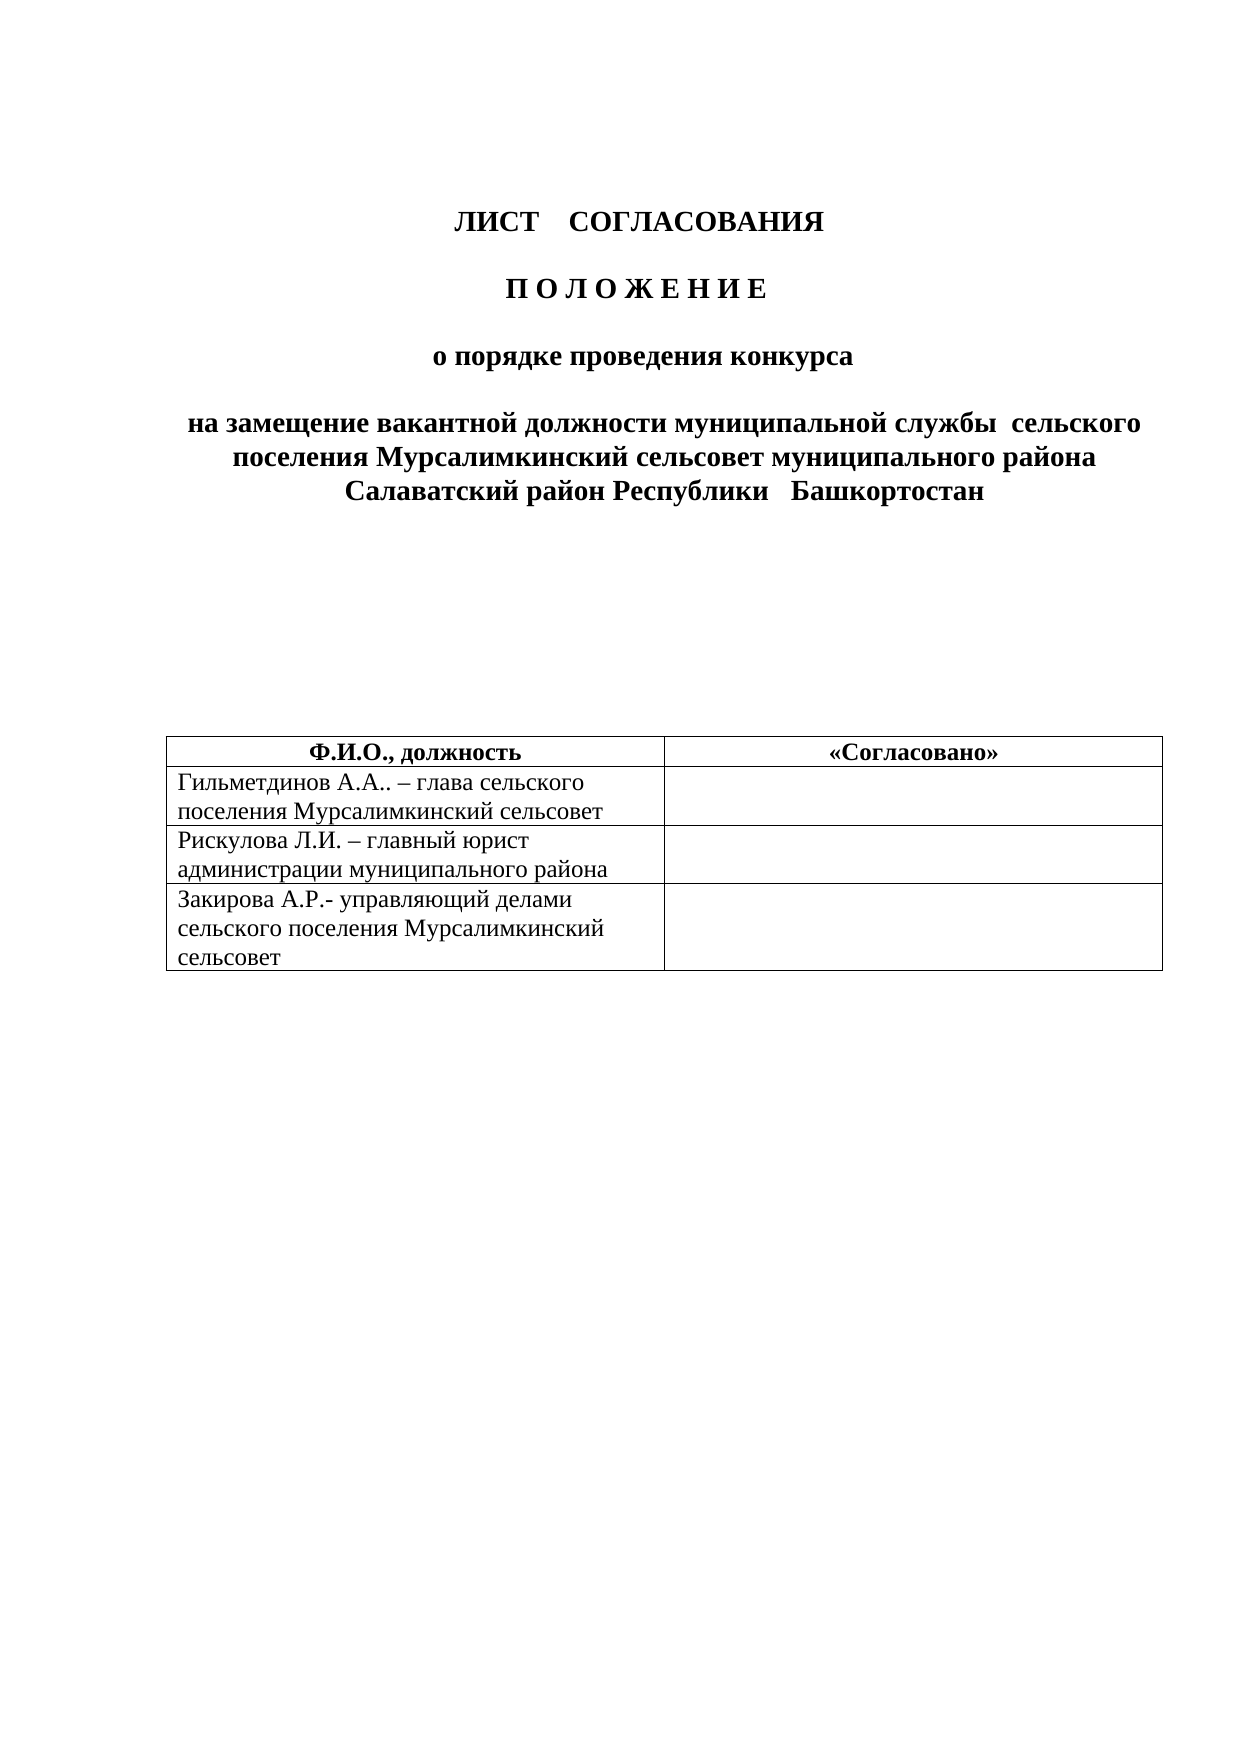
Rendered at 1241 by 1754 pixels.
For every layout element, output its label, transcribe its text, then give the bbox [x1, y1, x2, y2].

text о порядке проведения конкурса [177, 338, 1152, 372]
table_cell [665, 884, 1162, 970]
table_cell Гильметдинов А.А.. – глава сельского поселения Мурсалимкинский сельсовет [167, 767, 664, 824]
text на замещение вакантной должности муниципальной службы сельского поселения Мурсалимкинский сельсовет муниципального района Салаватский район Республики Башкортостан [177, 406, 1152, 506]
table_cell [665, 767, 1162, 824]
table_header «Согласовано» [665, 737, 1162, 766]
table_cell Рискулова Л.И. – главный юрист администрации муниципального района [167, 826, 664, 883]
table_cell [665, 826, 1162, 883]
table_header Ф.И.О., должность [167, 737, 664, 766]
text ЛИСТ СОГЛАСОВАНИЯ [177, 204, 1152, 238]
table_cell Закирова А.Р.- управляющий делами сельского поселения Мурсалимкинский сельсовет [167, 884, 664, 970]
text П О Л О Ж Е Н И Е [177, 271, 1152, 305]
